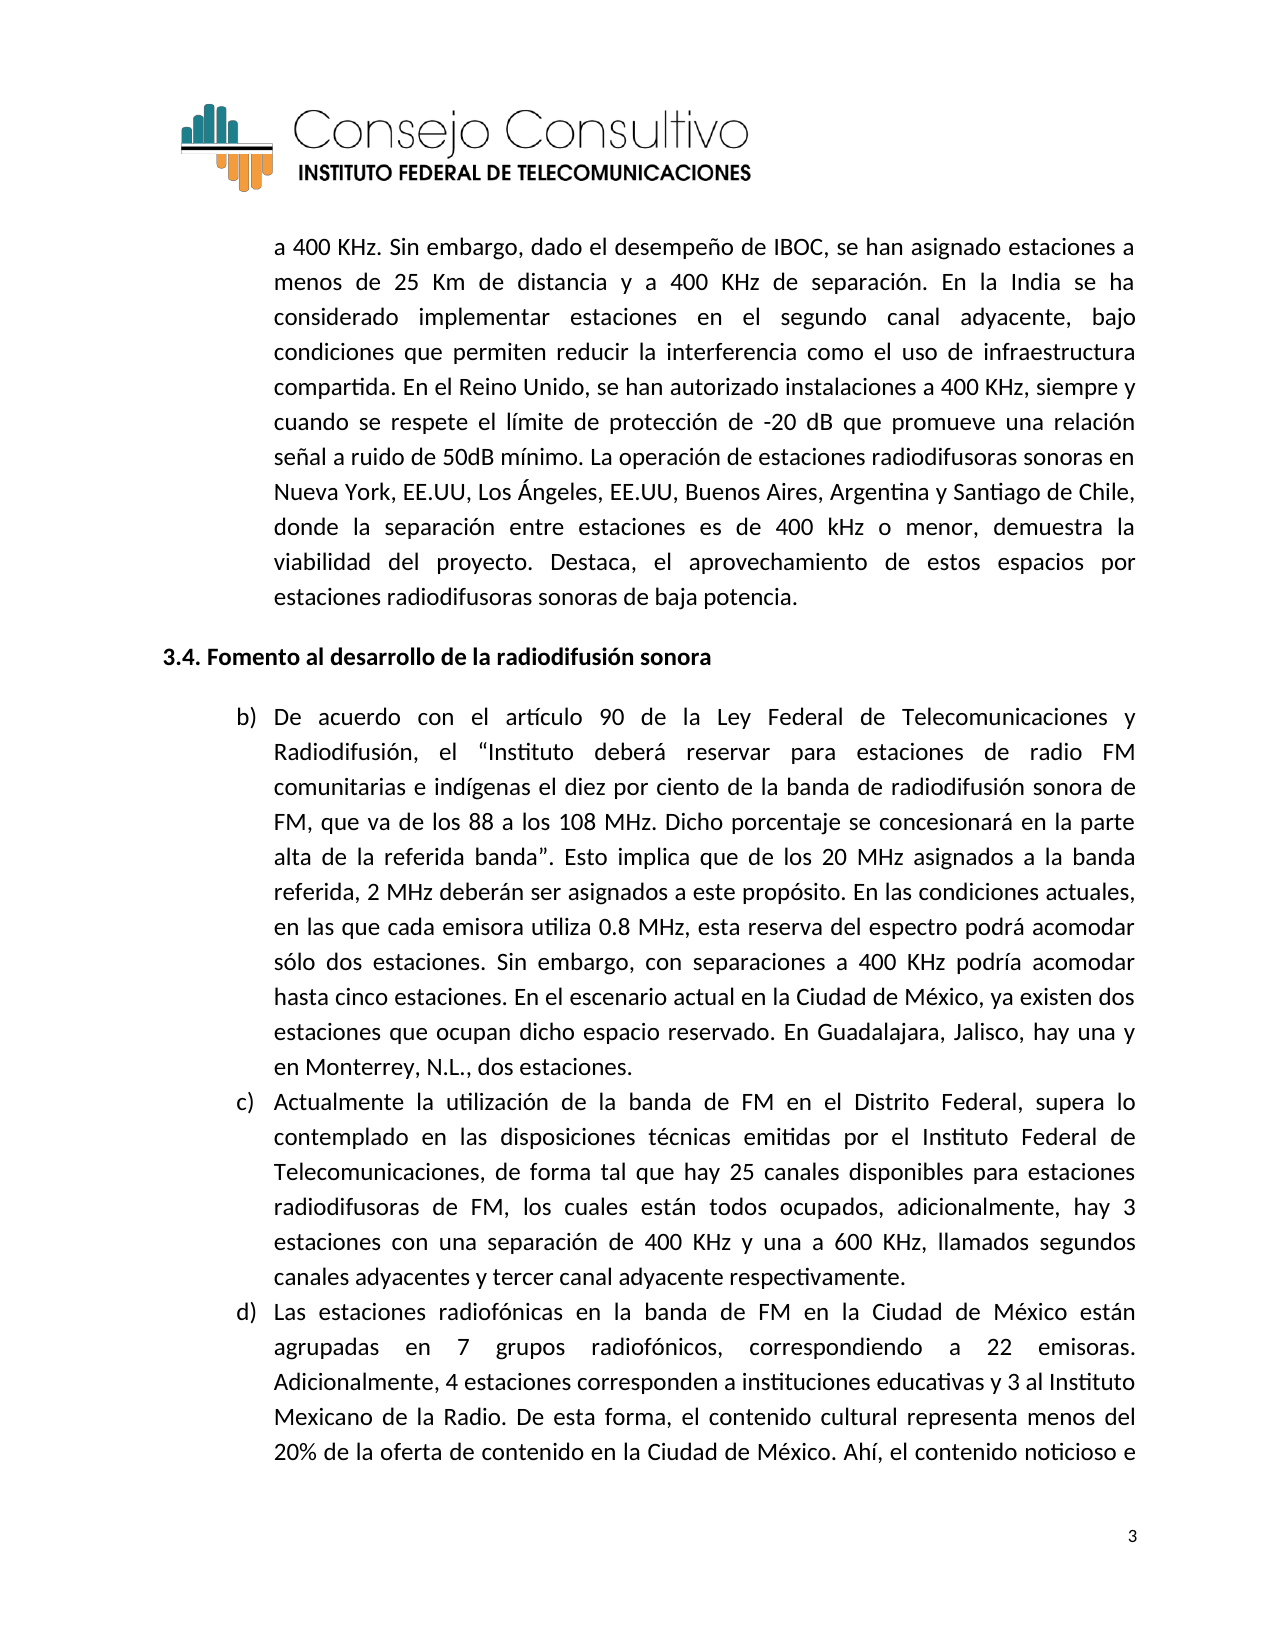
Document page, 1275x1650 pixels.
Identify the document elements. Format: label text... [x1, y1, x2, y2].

text 3.4. Fomento al desarrollo de la radiodifusión sonora [162, 641, 1137, 671]
list Actualmente la utilización de la banda de FM en el Distrito Federal, supera lo contemplado en las disposiciones técnicas emitidas por el Instituto Federal de Telecomunicaciones, de forma tal que hay 25 canales disponibles para estaciones radiodifusoras de FM, los cuales están todos ocupados, adicionalmente, hay 3 estaciones con una separación de 400 KHz y una a 600 KHz, llamados segundos canales adyacentes y tercer canal adyacente respectivamente. [236, 1086, 1137, 1291]
list De acuerdo con el artículo 90 de la Ley Federal de Telecomunicaciones y Radiodifusión, el “Instituto deberá reservar para estaciones de radio FM comunitarias e indígenas el diez por ciento de la banda de radiodifusión sonora de FM, que va de los 88 a los 108 MHz. Dicho porcentaje se concesionará en la parte alta de la referida banda”. Esto implica que de los 20 MHz asignados a la banda referida, 2 MHz deberán ser asignados a este propósito. En las condiciones actuales, en las que cada emisora utiliza 0.8 MHz, esta reserva del espectro podrá acomodar sólo dos estaciones. Sin embargo, con separaciones a 400 KHz podría acomodar hasta cinco estaciones. En el escenario actual en la Ciudad de México, ya existen dos estaciones que ocupan dicho espacio reservado. En Guadalajara, Jalisco, hay una y en Monterrey, N.L., dos estaciones. [236, 701, 1137, 1081]
picture [162, 73, 782, 231]
